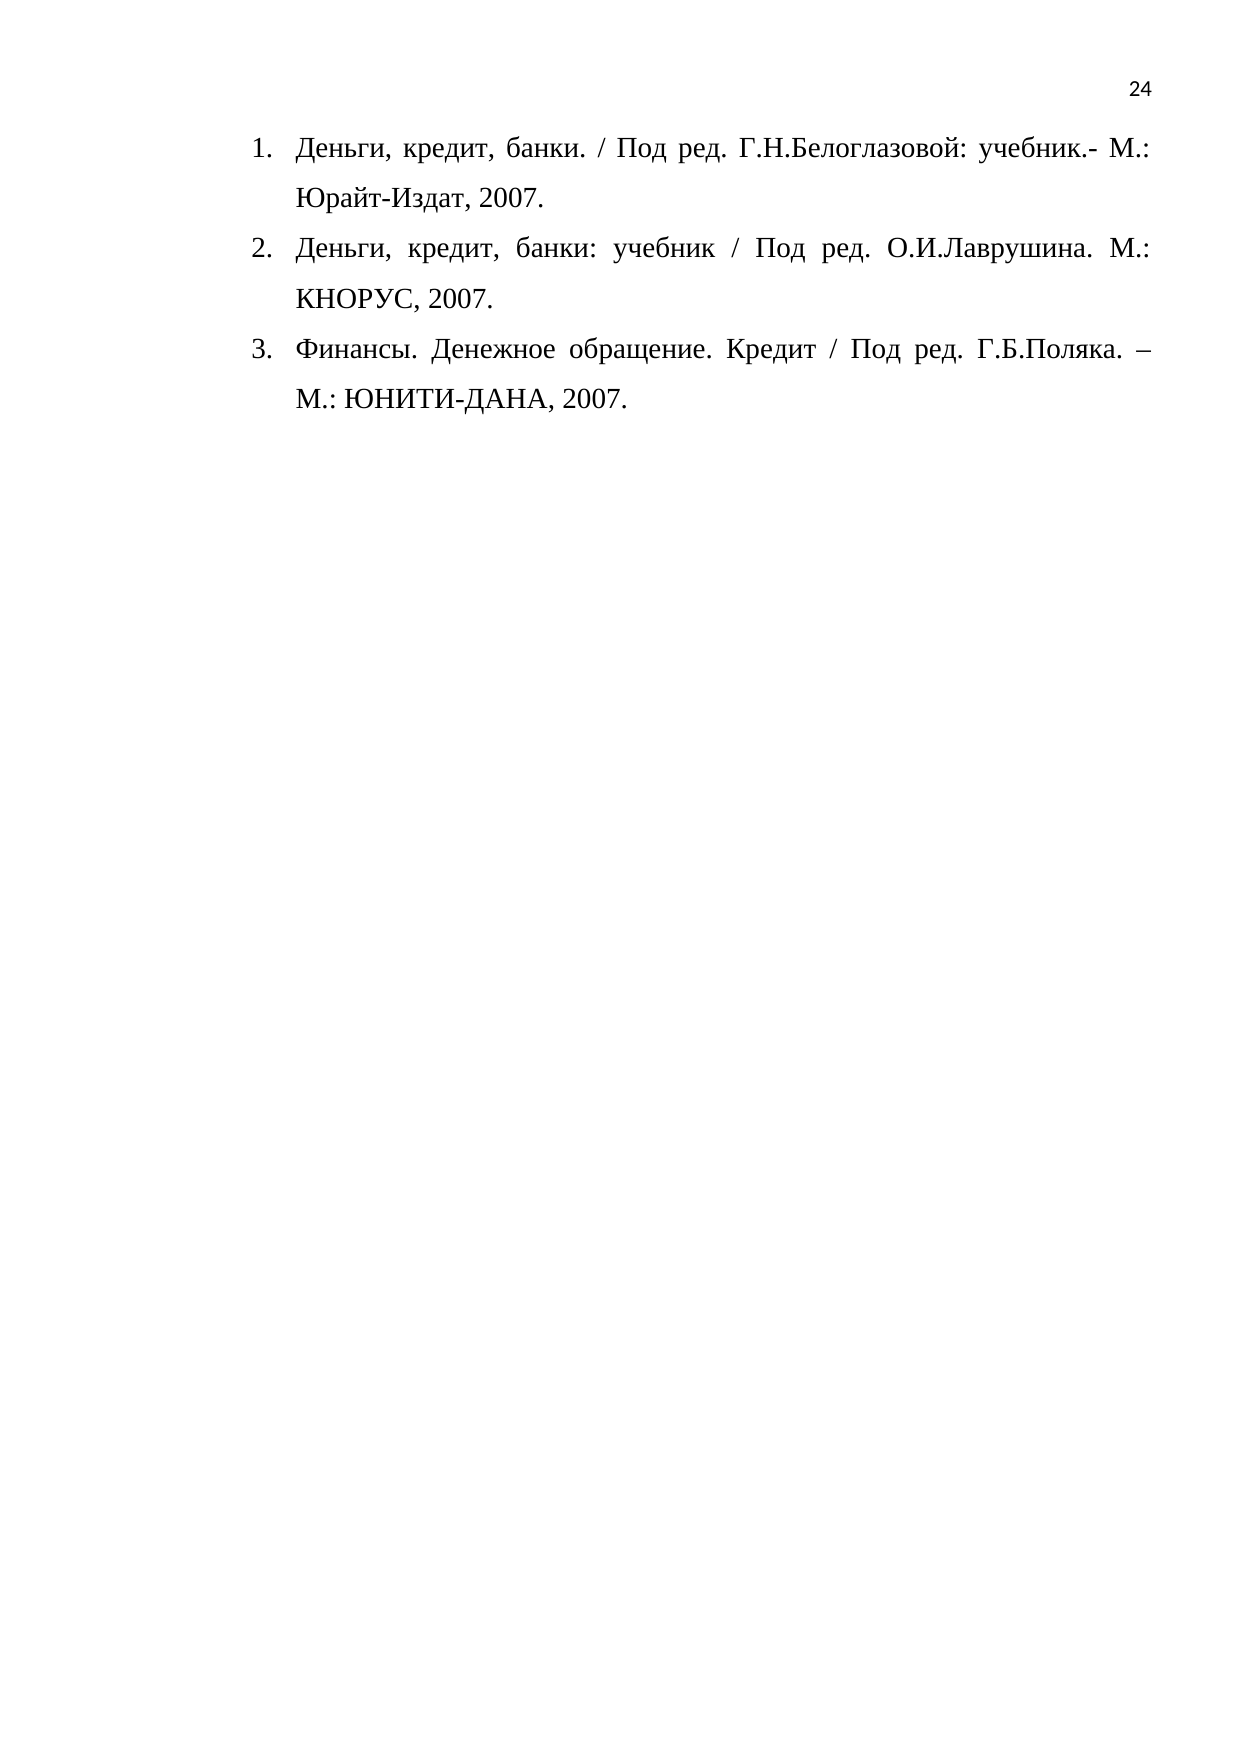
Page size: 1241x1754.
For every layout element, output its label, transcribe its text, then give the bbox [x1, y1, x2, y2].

list Деньги, кредит, банки. / Под ред. Г.Н.Белоглазовой: учебник.- М.: Юрайт-Издат, 2007. [251, 130, 1152, 214]
list Финансы. Денежное обращение. Кредит / Под ред. Г.Б.Поляка. – М.: ЮНИТИ-ДАНА, 2007. [251, 331, 1152, 415]
list Деньги, кредит, банки: учебник / Под ред. О.И.Лаврушина. М.: КНОРУС, 2007. [251, 231, 1152, 314]
